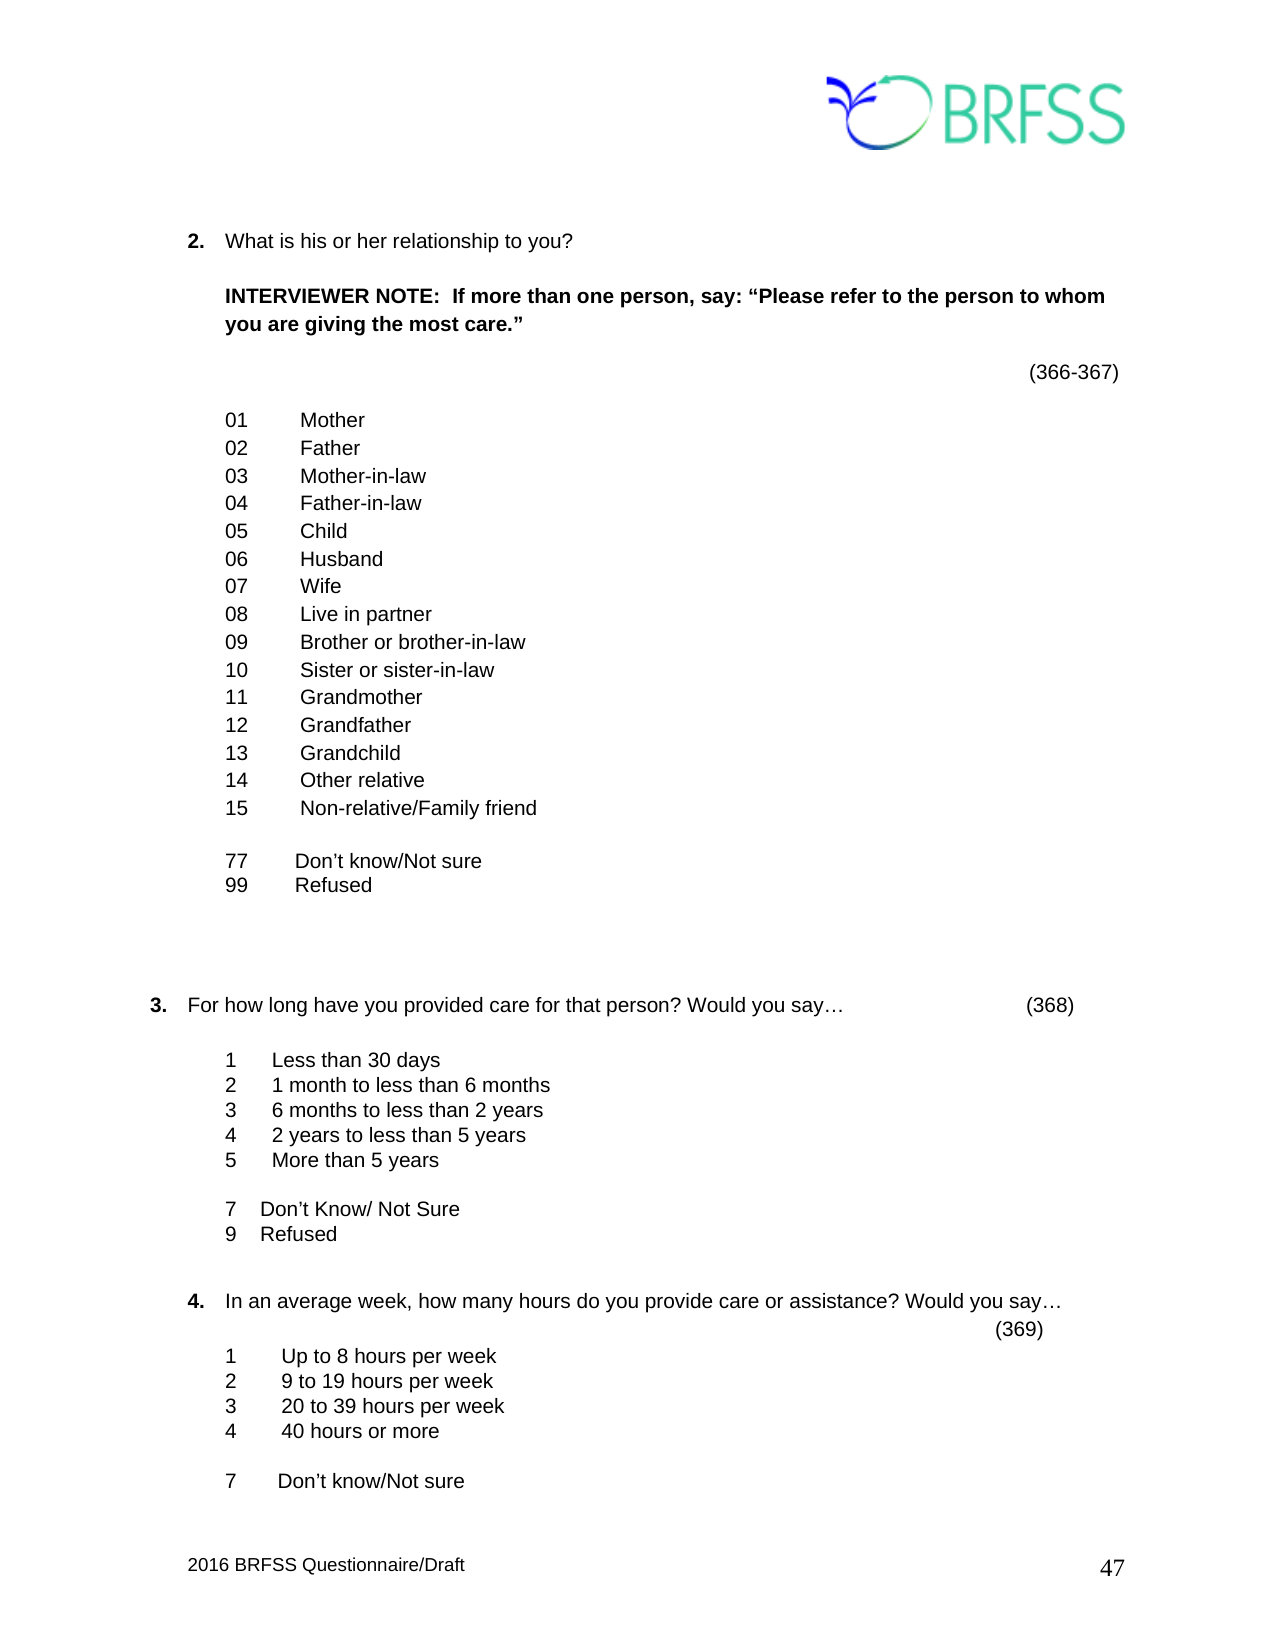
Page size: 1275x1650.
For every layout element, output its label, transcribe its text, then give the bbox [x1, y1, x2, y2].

list Mother-in-law [225, 463, 1125, 487]
list Brother or brother-in-law [225, 630, 1125, 654]
list 20 to 39 hours per week [225, 1394, 1125, 1418]
list Live in partner [225, 602, 1125, 626]
text 77 Don’t know/Not sure [225, 849, 1125, 873]
text 7 Don’t know/Not sure [225, 1468, 1125, 1492]
text INTERVIEWER NOTE: If more than one person, say: “Please refer to the person to whom you are giving the most care.” [225, 284, 1125, 335]
text 1 Less than 30 days [225, 1048, 1125, 1072]
list (366-367) [225, 360, 1125, 384]
text 3 6 months to less than 2 years [225, 1098, 1125, 1122]
list What is his or her relationship to you? [187, 229, 1125, 253]
picture [826, 75, 1125, 150]
text 7 Don’t Know/ Not Sure [225, 1197, 1125, 1221]
list 9 to 19 hours per week [225, 1369, 1125, 1393]
list Grandchild [225, 741, 1125, 764]
list Father-in-law [225, 491, 1125, 515]
list Father [225, 436, 1125, 460]
text 4 2 years to less than 5 years [225, 1123, 1125, 1147]
list Up to 8 hours per week [225, 1344, 1125, 1368]
list Child [225, 519, 1125, 543]
text 2 1 month to less than 6 months [225, 1073, 1125, 1097]
list 40 hours or more [225, 1419, 1125, 1443]
list Mother [225, 408, 1125, 432]
list Other relative [225, 768, 1125, 792]
list Wife [225, 574, 1125, 598]
list Sister or sister-in-law [225, 657, 1125, 681]
list For how long have you provided care for that person? Would you say… (368) [150, 993, 1125, 1017]
list Non-relative/Family friend [225, 796, 1125, 820]
list Husband [225, 547, 1125, 571]
text 99 Refused [225, 873, 1125, 897]
text 9 Refused [225, 1222, 1125, 1246]
text 5 More than 5 years [225, 1148, 1125, 1172]
list Grandfather [225, 713, 1125, 737]
list Grandmother [225, 685, 1125, 709]
text (369) [225, 1317, 1125, 1341]
list In an average week, how many hours do you provide care or assistance? Would you say… [187, 1289, 1125, 1313]
